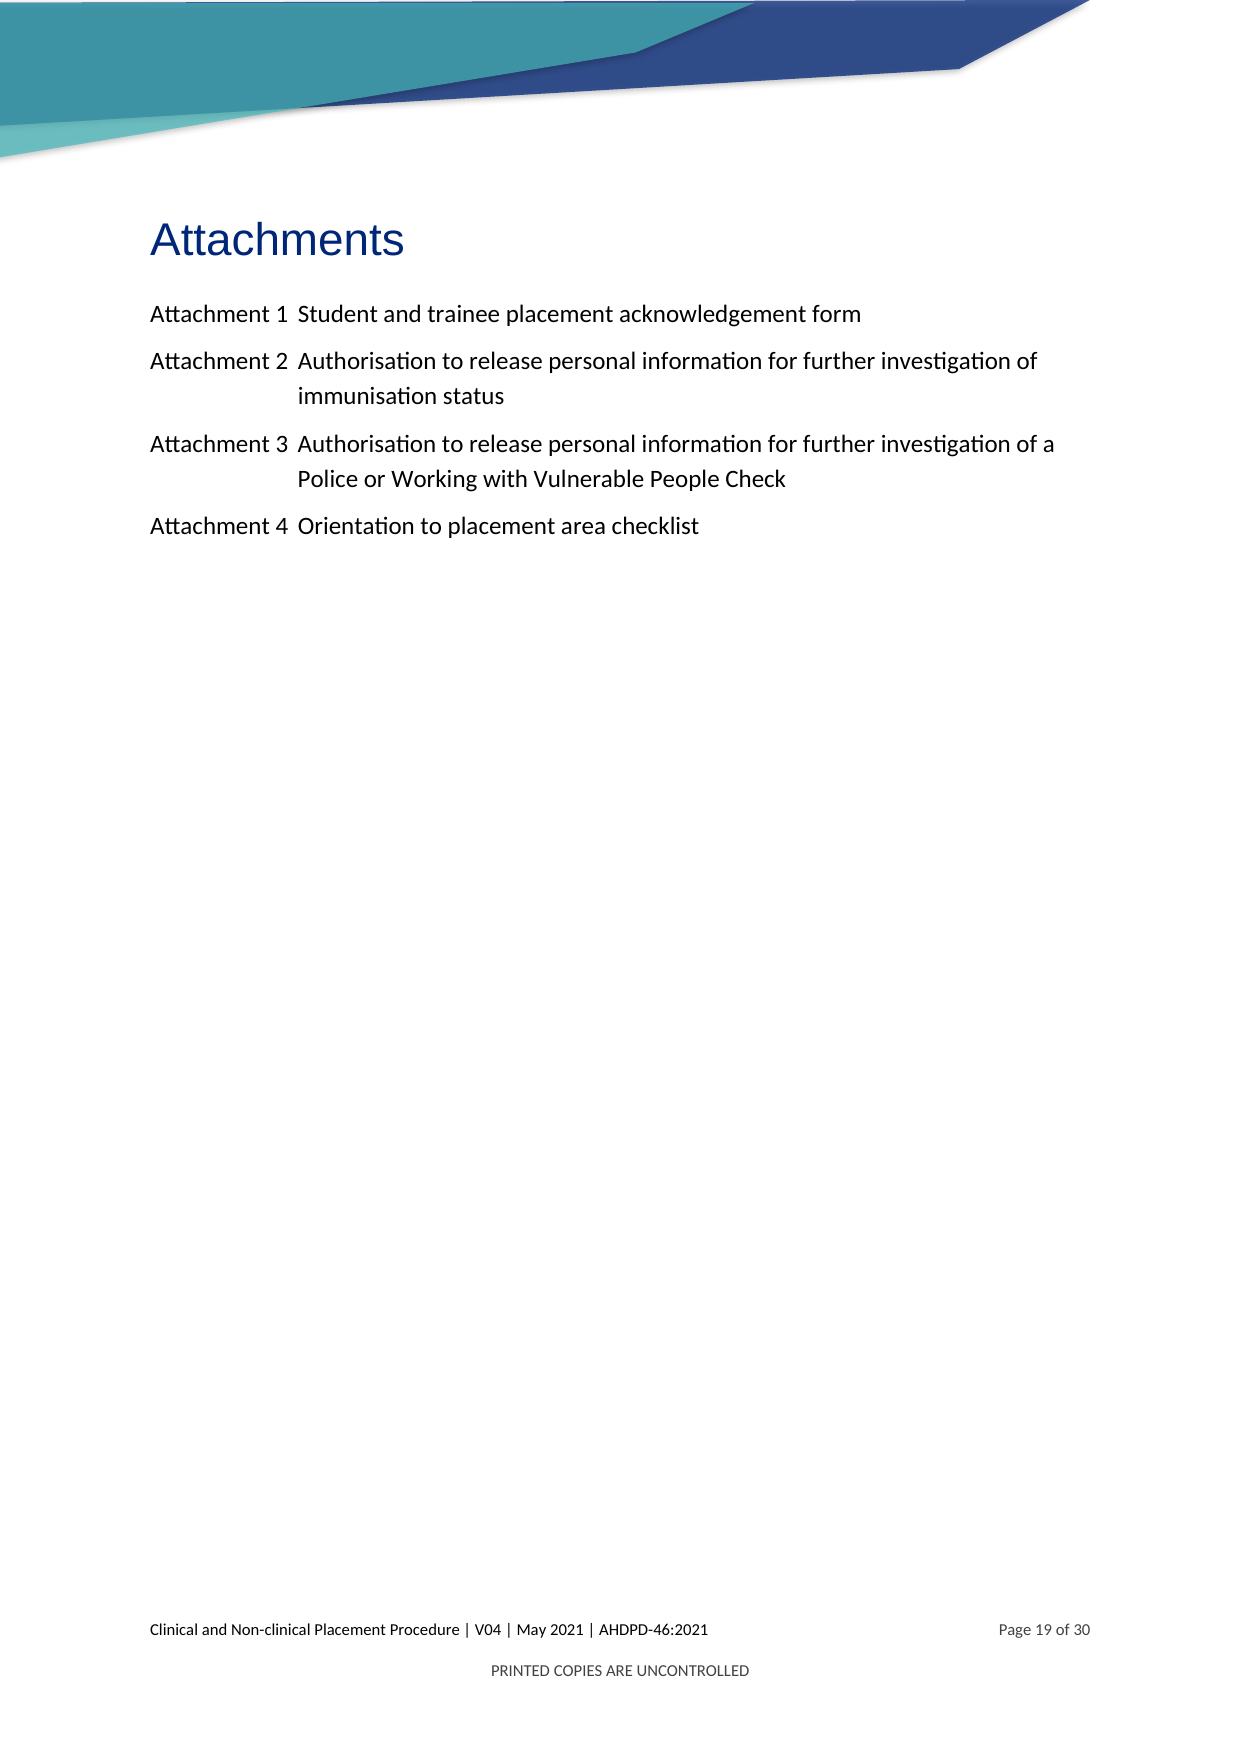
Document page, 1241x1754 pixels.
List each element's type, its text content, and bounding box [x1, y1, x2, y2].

text Attachment 3 Authorisation to release personal information for further investigation of a Police or Working with Vulnerable People Check [150, 428, 1090, 493]
text Attachment 2 Authorisation to release personal information for further investigation of immunisation status [150, 345, 1090, 411]
subtitle Attachments [150, 212, 1090, 265]
text Attachment 4 Orientation to placement area checklist [150, 510, 1090, 541]
text Attachment 1 Student and trainee placement acknowledgement form [150, 298, 1090, 328]
